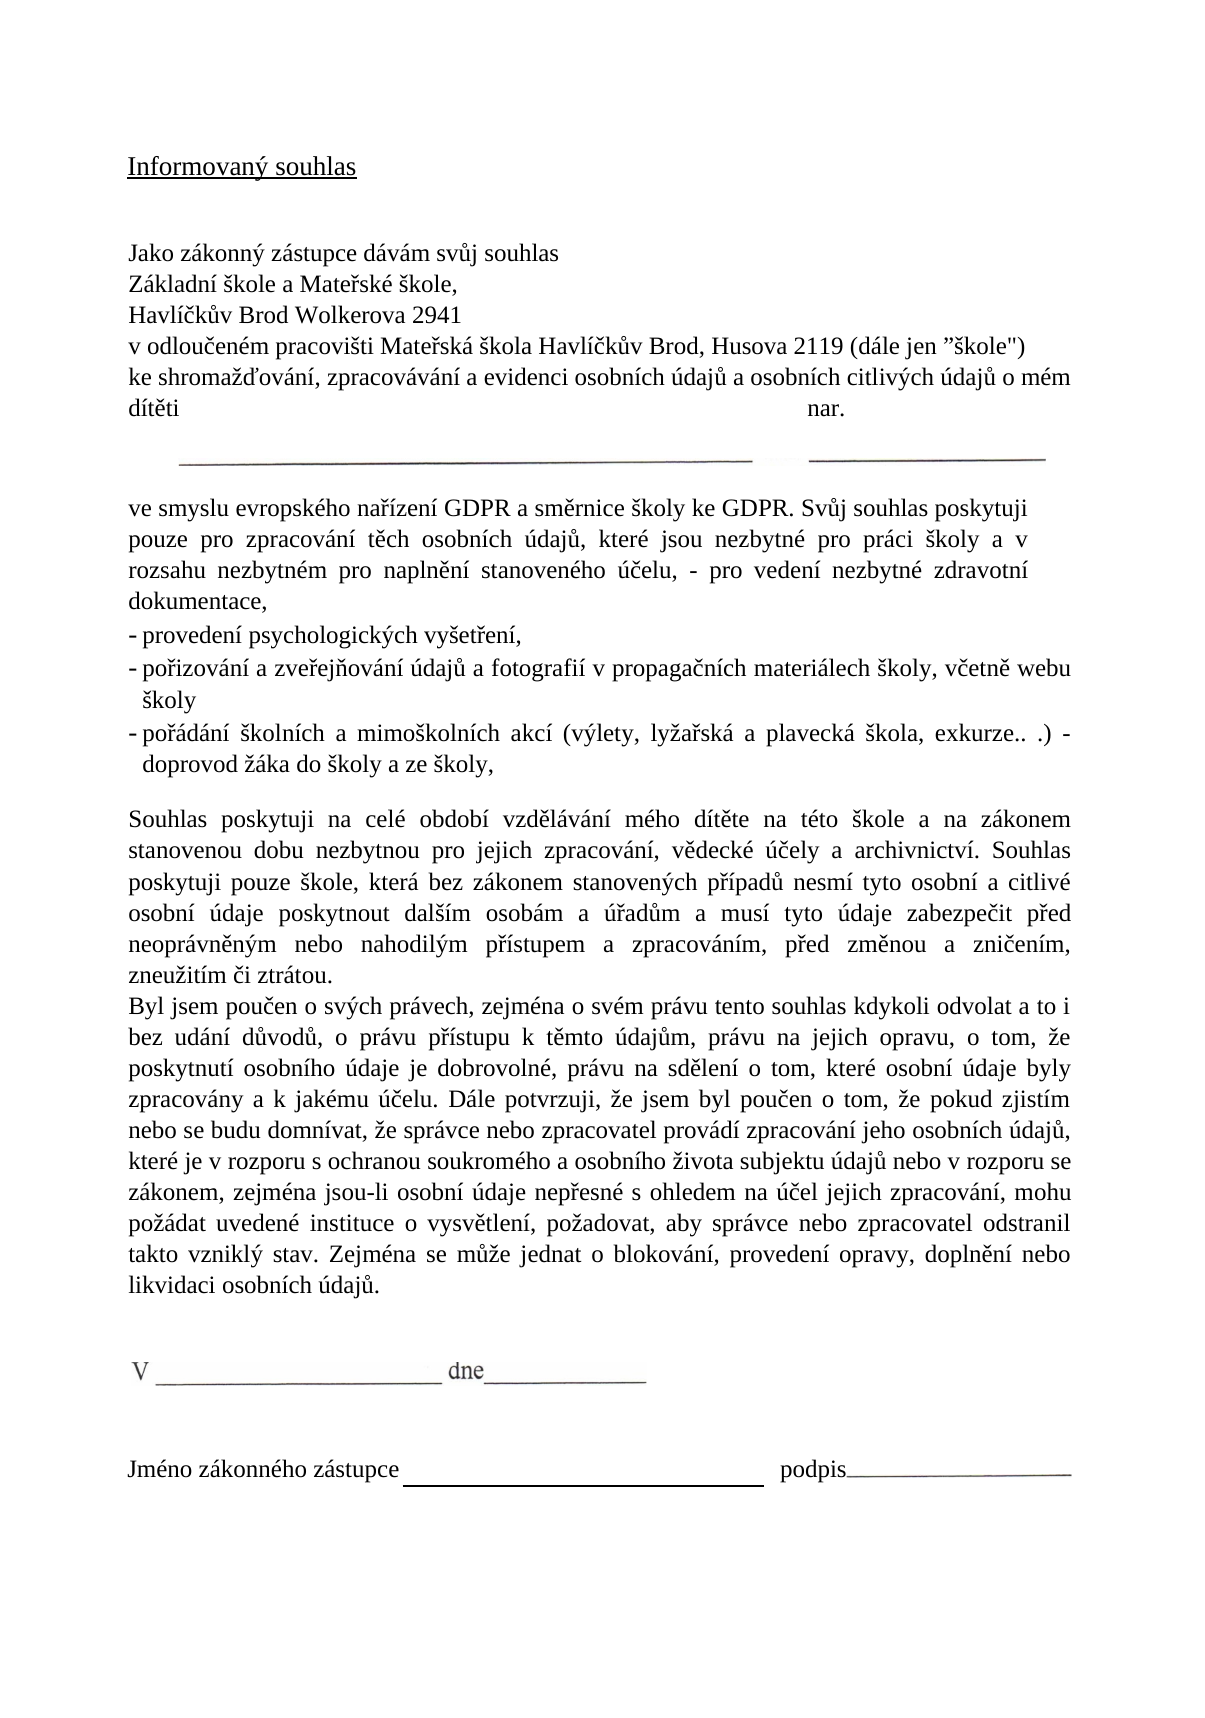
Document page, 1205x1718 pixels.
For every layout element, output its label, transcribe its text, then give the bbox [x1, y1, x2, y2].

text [127, 1454, 1072, 1483]
text v odloučeném pracovišti Mateřská škola Havlíčkův Brod, Husova 2119 (dále jen ”škole") [128, 331, 1072, 359]
list provedení psychologických vyšetření, [128, 618, 1072, 649]
text Byl jsem poučen o svých právech, zejména o svém právu tento souhlas kdykoli odvolat a to i bez udání důvodů, o právu přístupu k těmto údajům, právu na jejich opravu, o tom, že poskytnutí osobního údaje je dobrovolné, právu na sdělení o tom, které osobní údaje byly zpracovány a k jakému účelu. Dále potvrzuji, že jsem byl poučen o tom, že pokud zjistím nebo se budu domnívat, že správce nebo zpracovatel provádí zpracování jeho osobních údajů, které je v rozporu s ochranou soukromého a osobního života subjektu údajů nebo v rozporu se zákonem, zejména jsou-li osobní údaje nepřesné s ohledem na účel jejich zpracování, mohu požádat uvedené instituce o vysvětlení, požadovat, aby správce nebo zpracovatel odstranil takto vzniklý stav. Zejména se může jednat o blokování, provedení opravy, doplnění nebo likvidaci osobních údajů. [128, 991, 1072, 1299]
text ke shromažďování, zpracovávání a evidenci osobních údajů a osobních citlivých údajů o mém dítěti nar. [128, 362, 1072, 422]
text Jako zákonný zástupce dávám svůj souhlas [128, 238, 1072, 266]
list pořizování a zveřejňování údajů a fotografií v propagačních materiálech školy, včetně webu školy [128, 651, 1072, 713]
text Souhlas poskytuji na celé období vzdělávání mého dítěte na této škole a na zákonem stanovenou dobu nezbytnou pro jejich zpracování, vědecké účely a archivnictví. Souhlas poskytuji pouze škole, která bez zákonem stanovených případů nesmí tyto osobní a citlivé osobní údaje poskytnout dalším osobám a úřadům a musí tyto údaje zabezpečit před neoprávněným nebo nahodilým přístupem a zpracováním, před změnou a zničením, zneužitím či ztrátou. [128, 804, 1072, 988]
list pořádání školních a mimoškolních akcí (výlety, lyžařská a plavecká škola, exkurze.. .) - doprovod žáka do školy a ze školy, [128, 716, 1072, 778]
picture [846, 1474, 1072, 1478]
text Základní škole a Mateřské škole, [128, 269, 1072, 297]
picture [178, 458, 1046, 466]
picture [131, 1362, 647, 1386]
text ve smyslu evropského nařízení GDPR a směrnice školy ke GDPR. Svůj souhlas poskytuji pouze pro zpracování těch osobních údajů, které jsou nezbytné pro práci školy a v rozsahu nezbytném pro naplnění stanoveného účelu, - pro vedení nezbytné zdravotní dokumentace, [128, 493, 1029, 615]
text Informovaný souhlas [127, 150, 1072, 181]
text Havlíčkův Brod Wolkerova 2941 [128, 300, 1072, 328]
